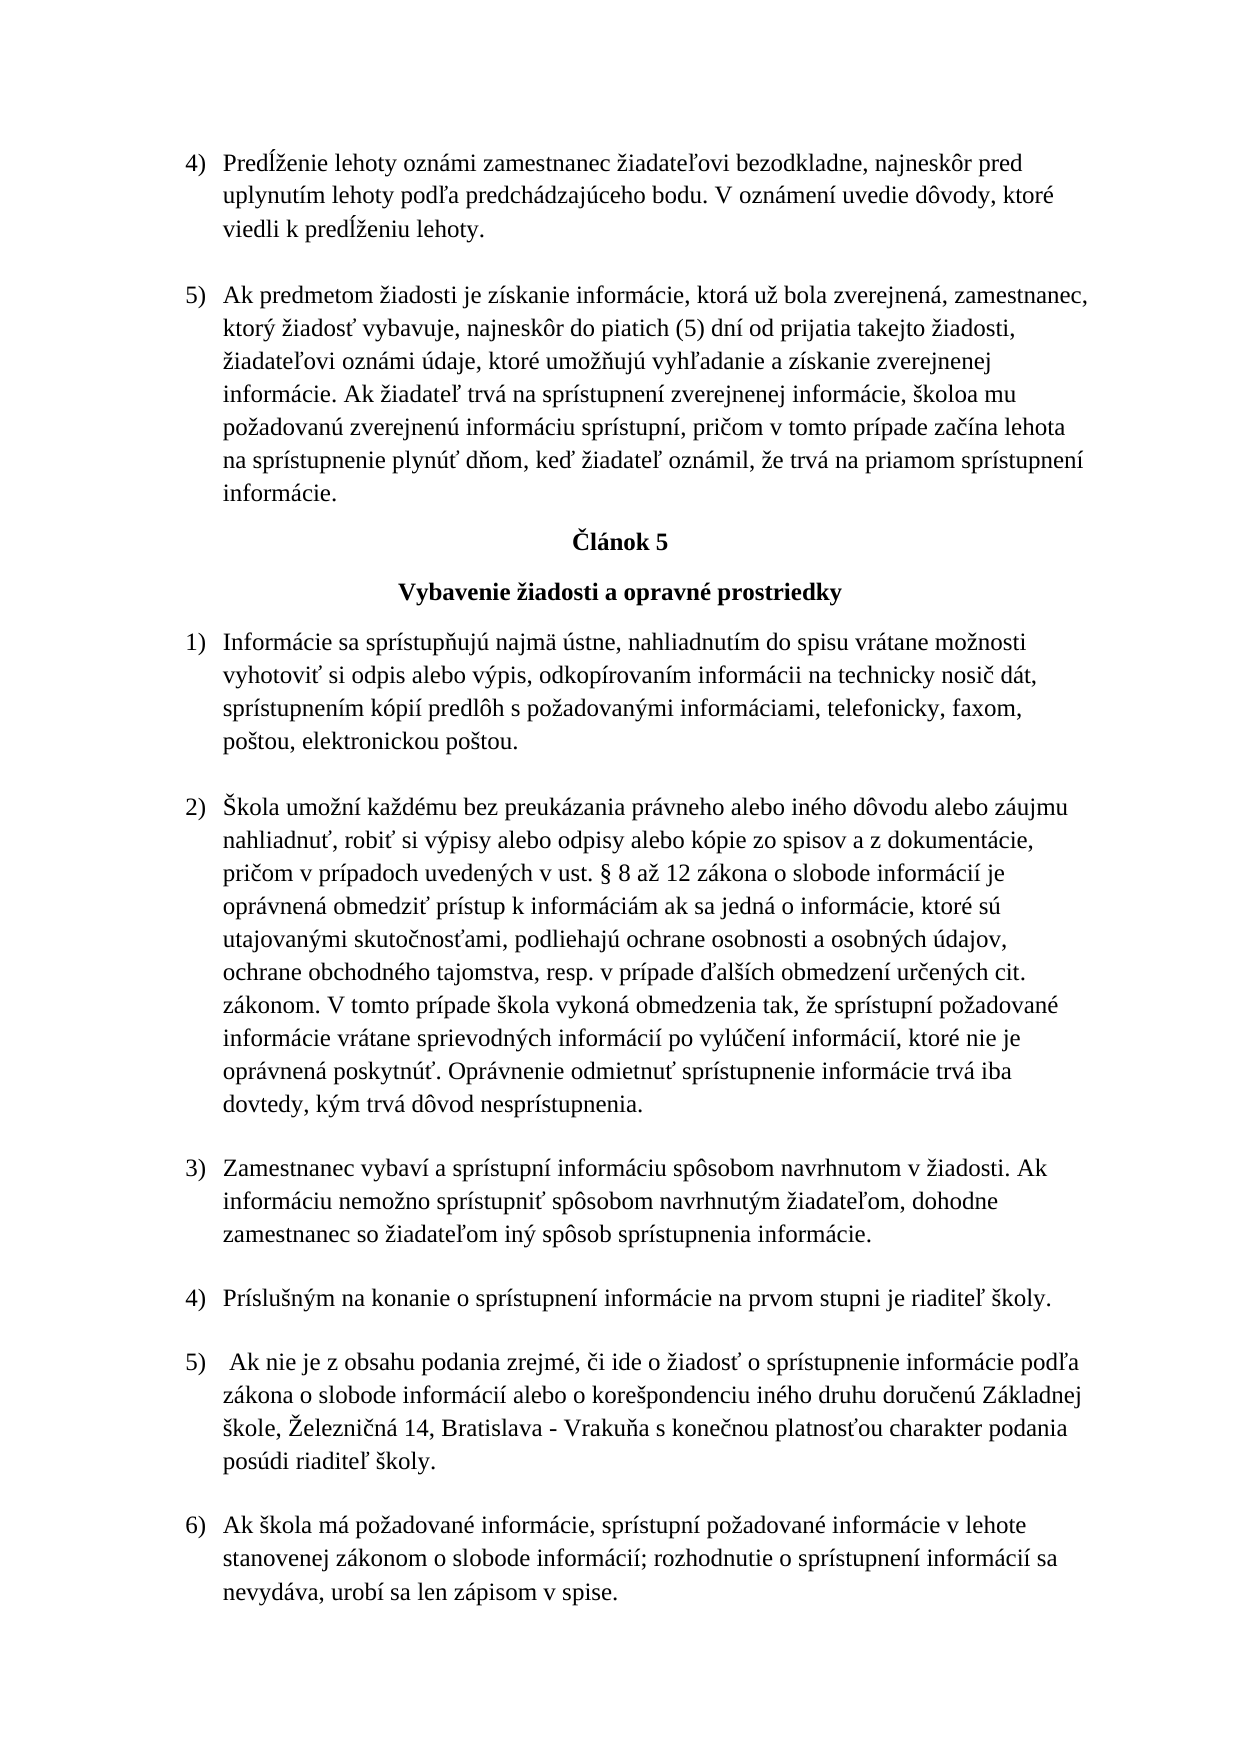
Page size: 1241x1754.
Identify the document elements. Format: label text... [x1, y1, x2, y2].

list Príslušným na konanie o sprístupnení informácie na prvom stupni je riaditeľ školy. [185, 1283, 1093, 1312]
list Škola umožní každému bez preukázania právneho alebo iného dôvodu alebo záujmu nahliadnuť, robiť si výpisy alebo odpisy alebo kópie zo spisov a z dokumentácie, pričom v prípadoch uvedených v ust. § 8 až 12 zákona o slobode informácií je oprávnená obmedziť prístup k informáciám ak sa jedná o informácie, ktoré sú utajovanými skutočnosťami, podliehajú ochrane osobnosti a osobných údajov, ochrane obchodného tajomstva, resp. v prípade ďalších obmedzení určených cit. zákonom. V tomto prípade škola vykoná obmedzenia tak, že sprístupní požadované informácie vrátane sprievodných informácií po vylúčení informácií, ktoré nie je oprávnená poskytnúť. Oprávnenie odmietnuť sprístupnenie informácie trvá iba dovtedy, kým trvá dôvod nesprístupnenia. [185, 792, 1093, 1118]
list Ak predmetom žiadosti je získanie informácie, ktorá už bola zverejnená, zamestnanec, ktorý žiadosť vybavuje, najneskôr do piatich (5) dní od prijatia takejto žiadosti, žiadateľovi oznámi údaje, ktoré umožňujú vyhľadanie a získanie zverejnenej informácie. Ak žiadateľ trvá na sprístupnení zverejnenej informácie, školoa mu požadovanú zverejnenú informáciu sprístupní, pričom v tomto prípade začína lehota na sprístupnenie plynúť dňom, keď žiadateľ oznámil, že trvá na priamom sprístupnení informácie. [185, 280, 1093, 507]
text Článok 5 [148, 527, 1093, 556]
list Predĺženie lehoty oznámi zamestnanec žiadateľovi bezodkladne, najneskôr pred uplynutím lehoty podľa predchádzajúceho bodu. V oznámení uvedie dôvody, ktoré viedli k predĺženiu lehoty. [185, 148, 1093, 242]
list Zamestnanec vybaví a sprístupní informáciu spôsobom navrhnutom v žiadosti. Ak informáciu nemožno sprístupniť spôsobom navrhnutým žiadateľom, dohodne zamestnanec so žiadateľom iný spôsob sprístupnenia informácie. [185, 1153, 1093, 1248]
list Informácie sa sprístupňujú najmä ústne, nahliadnutím do spisu vrátane možnosti vyhotoviť si odpis alebo výpis, odkopírovaním informácii na technicky nosič dát, sprístupnením kópií predlôh s požadovanými informáciami, telefonicky, faxom, poštou, elektronickou poštou. [185, 627, 1093, 755]
list Ak škola má požadované informácie, sprístupní požadované informácie v lehote stanovenej zákonom o slobode informácií; rozhodnutie o sprístupnení informácií sa nevydáva, urobí sa len zápisom v spise. [185, 1511, 1093, 1605]
list Ak nie je z obsahu podania zrejmé, či ide o žiadosť o sprístupnenie informácie podľa zákona o slobode informácií alebo o korešpondenciu iného druhu doručenú Základnej škole, Železničná 14, Bratislava - Vrakuňa s konečnou platnosťou charakter podania posúdi riaditeľ školy. [185, 1347, 1093, 1475]
text Vybavenie žiadosti a opravné prostriedky [148, 577, 1093, 606]
